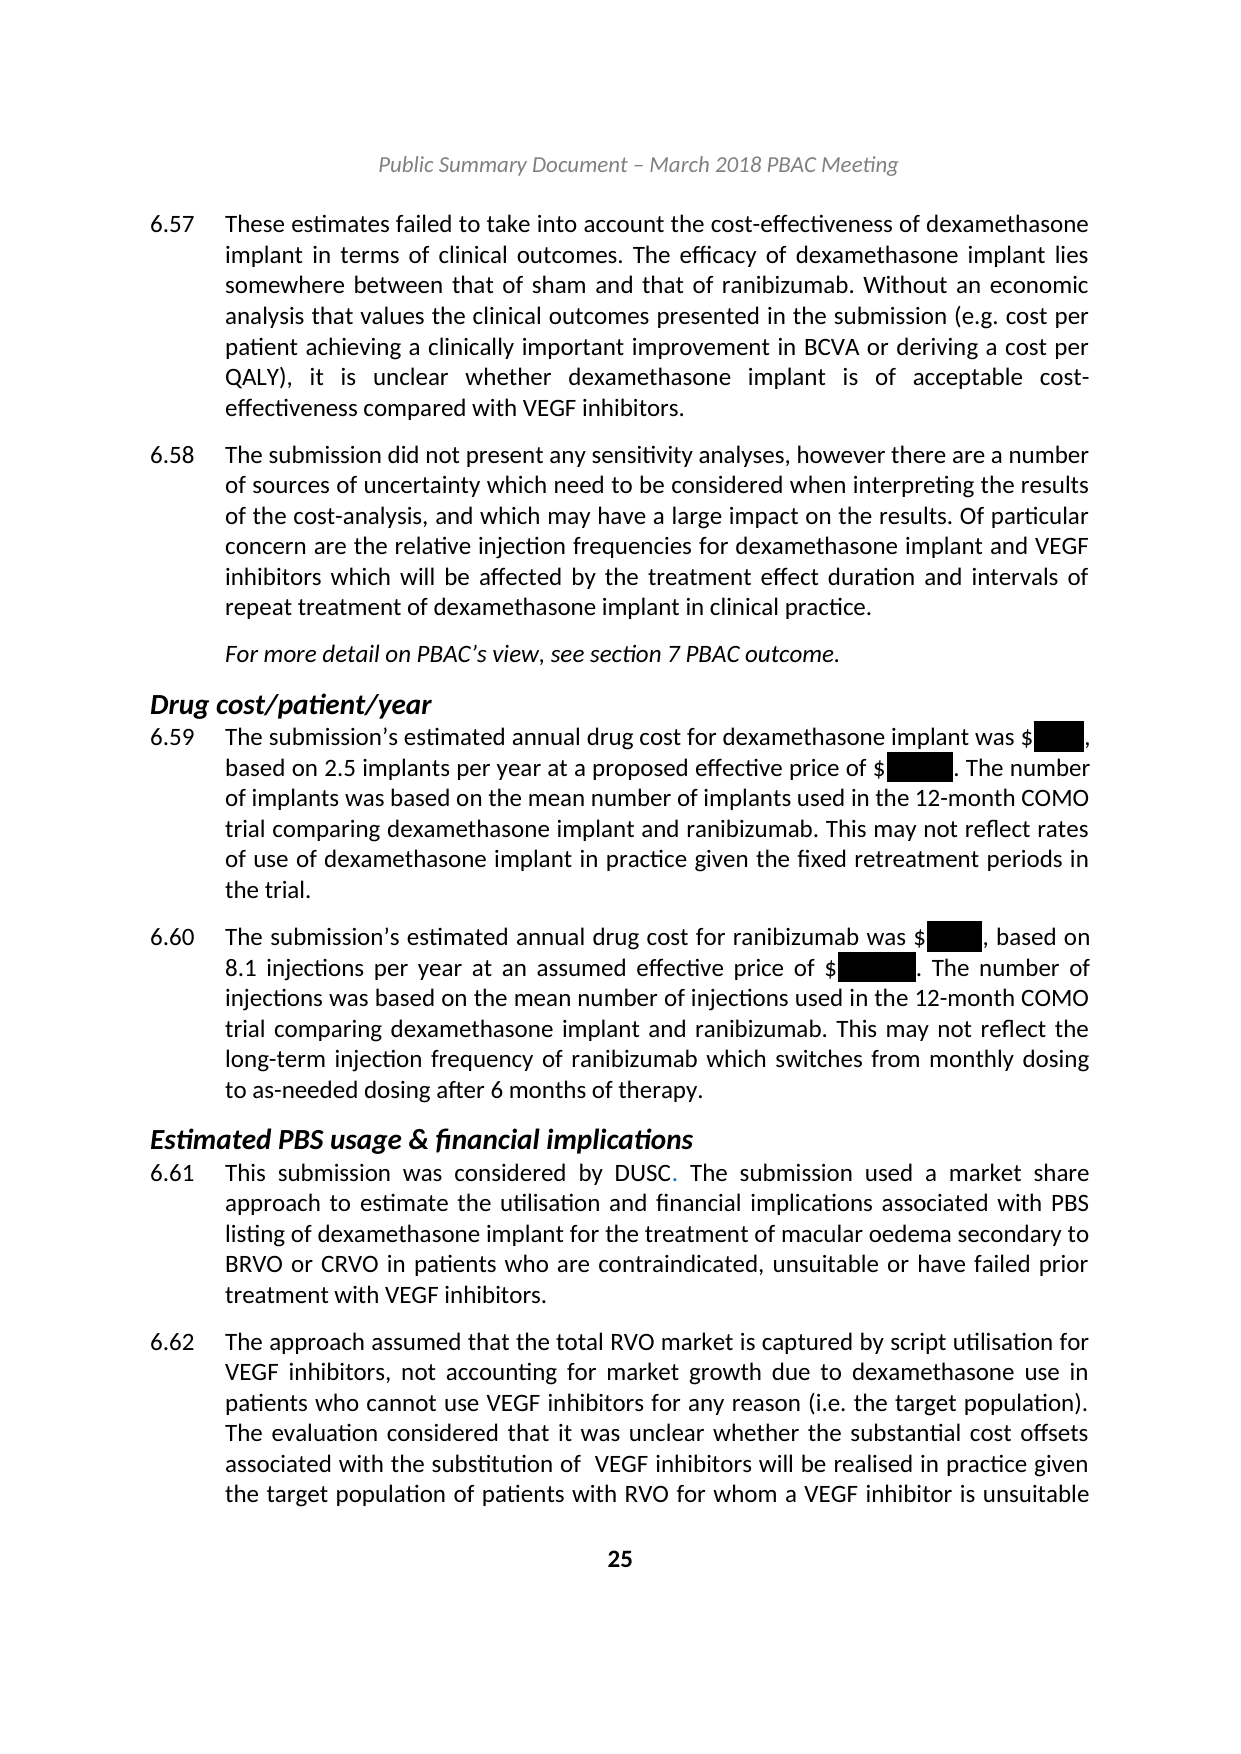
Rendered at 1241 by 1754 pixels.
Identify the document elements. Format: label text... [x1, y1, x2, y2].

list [150, 1326, 1090, 1509]
list The submission did not present any sensitivity analyses, however there are a number of sources of uncertainty which need to be considered when interpreting the results of the cost-analysis, and which may have a large impact on the results. Of particular concern are the relative injection frequencies for dexamethasone implant and VEGF inhibitors which will be affected by the treatment effect duration and intervals of repeat treatment of dexamethasone implant in clinical practice. [150, 439, 1090, 622]
list For more detail on PBAC’s view, see section 7 PBAC outcome. [225, 639, 1090, 669]
list The submission’s estimated annual drug cost for ranibizumab was $'''''''''', based on 8.1 injections per year at an assumed effective price of $''''''''''''''. The number of injections was based on the mean number of injections used in the 12-month COMO trial comparing dexamethasone implant and ranibizumab. This may not reflect the long-term injection frequency of ranibizumab which switches from monthly dosing to as-needed dosing after 6 months of therapy. [150, 921, 1090, 1104]
list This submission was considered by DUSC. The submission used a market share approach to estimate the utilisation and financial implications associated with PBS listing of dexamethasone implant for the treatment of macular oedema secondary to BRVO or CRVO in patients who are contraindicated, unsuitable or have failed prior treatment with VEGF inhibitors. [150, 1157, 1090, 1309]
list The submission’s estimated annual drug cost for dexamethasone implant was $''''''''', based on 2.5 implants per year at a proposed effective price of $''''''''''''. The number of implants was based on the mean number of implants used in the 12-month COMO trial comparing dexamethasone implant and ranibizumab. This may not reflect rates of use of dexamethasone implant in practice given the fixed retreatment periods in the trial. [150, 721, 1090, 904]
subtitle Estimated PBS usage & financial implications [150, 1121, 1090, 1157]
list These estimates failed to take into account the cost-effectiveness of dexamethasone implant in terms of clinical outcomes. The efficacy of dexamethasone implant lies somewhere between that of sham and that of ranibizumab. Without an economic analysis that values the clinical outcomes presented in the submission (e.g. cost per patient achieving a clinically important improvement in BCVA or deriving a cost per QALY), it is unclear whether dexamethasone implant is of acceptable cost-effectiveness compared with VEGF inhibitors. [150, 208, 1090, 422]
subtitle Drug cost/patient/year [150, 686, 1090, 721]
